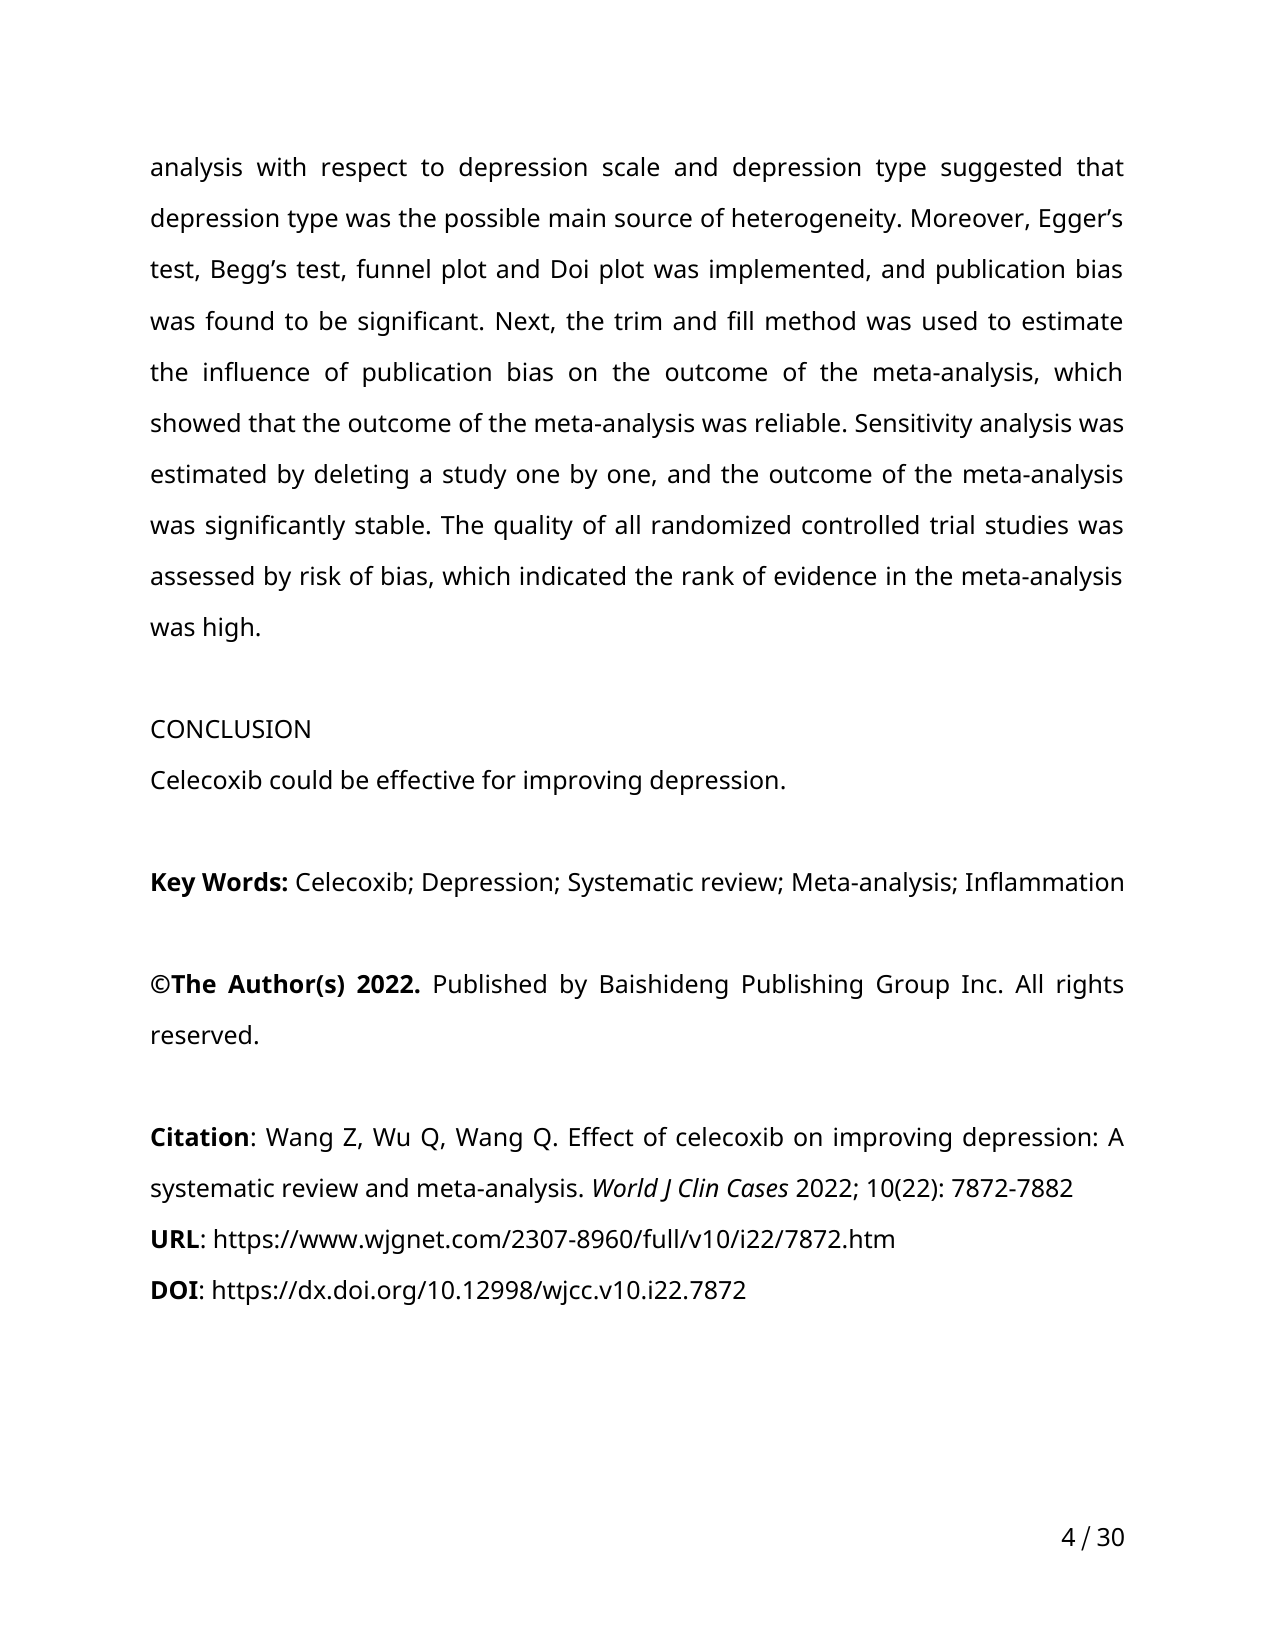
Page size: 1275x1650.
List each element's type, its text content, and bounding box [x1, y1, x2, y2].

text Celecoxib could be effective for improving depression. [150, 762, 1125, 797]
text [150, 150, 1125, 643]
text Key Words: Celecoxib; Depression; Systematic review; Meta-analysis; Inflammation [150, 864, 1125, 899]
text ©The Author(s) 2022. Published by Baishideng Publishing Group Inc. All rights reserved. [150, 967, 1125, 1052]
text URL: https://www.wjgnet.com/2307-8960/full/v10/i22/7872.htm [150, 1222, 1125, 1256]
text Citation: Wang Z, Wu Q, Wang Q. Effect of celecoxib on improving depression: A systematic review and meta-analysis. World J Clin Cases 2022; 10(22): 7872-7882 [150, 1120, 1125, 1205]
text DOI: https://dx.doi.org/10.12998/wjcc.v10.i22.7872 [150, 1273, 1125, 1307]
text CONCLUSION [150, 711, 1125, 746]
